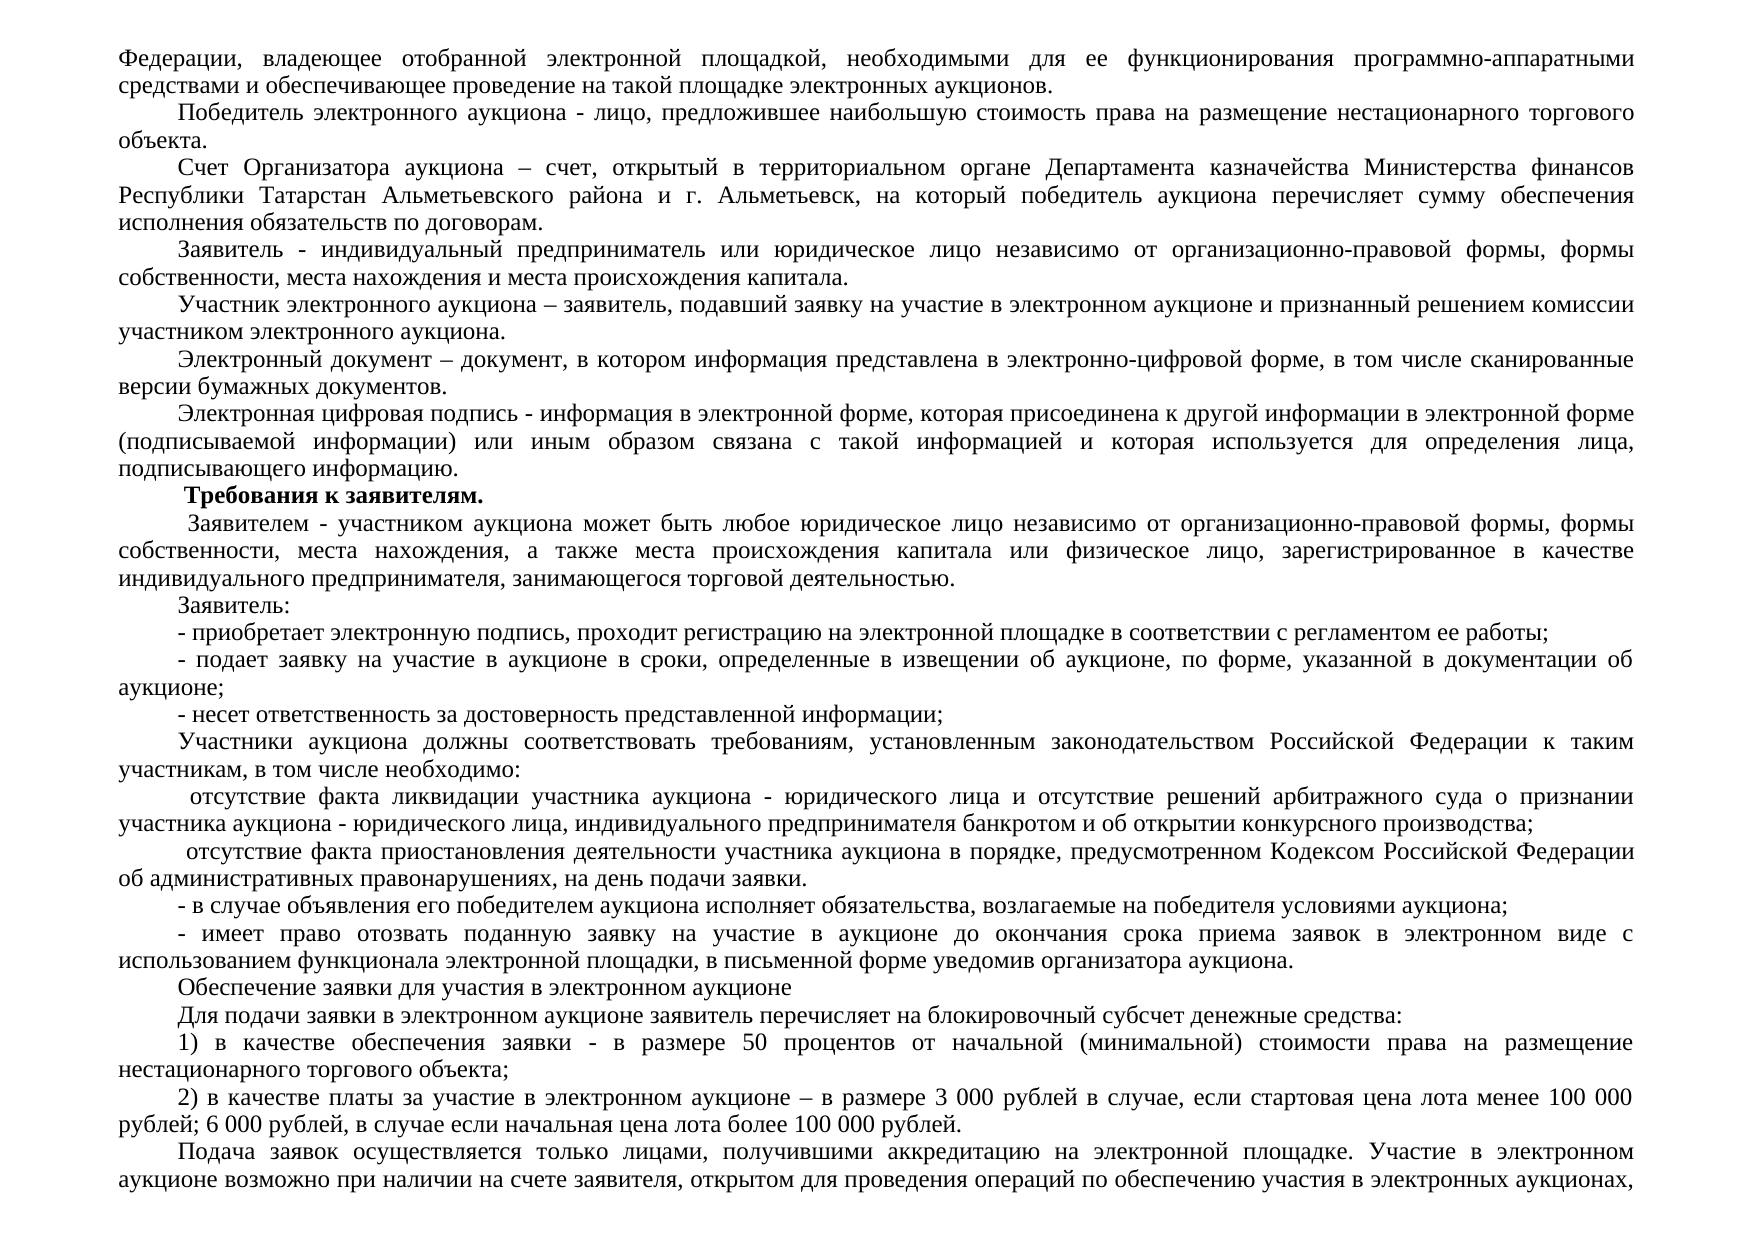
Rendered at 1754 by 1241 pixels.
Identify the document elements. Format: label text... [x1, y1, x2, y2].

text - подает заявку на участие в аукционе в сроки, определенные в извещении об аукционе, по форме, указанной в документации об аукционе; [118, 646, 1636, 701]
text Электронная цифровая подпись - информация в электронной форме, которая присоединена к другой информации в электронной форме (подписываемой информации) или иным образом связана с такой информацией и которая используется для определения лица, подписывающего информацию. [118, 400, 1636, 482]
text отсутствие факта ликвидации участника аукциона - юридического лица и отсутствие решений арбитражного суда о признании участника аукциона - юридического лица, индивидуального предпринимателя банкротом и об открытии конкурсного производства; [118, 783, 1636, 837]
text - приобретает электронную подпись, проходит регистрацию на электронной площадке в соответствии с регламентом ее работы; [118, 619, 1636, 646]
text 2) в качестве платы за участие в электронном аукционе – в размере 3 000 рублей в случае, если стартовая цена лота менее 100 000 рублей; 6 000 рублей, в случае если начальная цена лота более 100 000 рублей. [118, 1083, 1636, 1138]
text Заявителем - участником аукциона может быть любое юридическое лицо независимо от организационно-правовой формы, формы собственности, места нахождения, а также места происхождения капитала или физическое лицо, зарегистрированное в качестве индивидуального предпринимателя, занимающегося торговой деятельностью. [118, 509, 1636, 591]
text Для подачи заявки в электронном аукционе заявитель перечисляет на блокировочный субсчет денежные средства: [118, 1001, 1636, 1028]
text Заявитель: [118, 591, 1636, 619]
text отсутствие факта приостановления деятельности участника аукциона в порядке, предусмотренном Кодексом Российской Федерации об административных правонарушениях, на день подачи заявки. [118, 837, 1636, 892]
text Победитель электронного аукциона - лицо, предложившее наибольшую стоимость права на размещение нестационарного торгового объекта. [118, 99, 1636, 154]
text Требования к заявителям. [118, 482, 1636, 509]
text - несет ответственность за достоверность представленной информации; [118, 701, 1636, 728]
text Участники аукциона должны соответствовать требованиям, установленным законодательством Российской Федерации к таким участникам, в том числе необходимо: [118, 728, 1636, 783]
text Счет Организатора аукциона – счет, открытый в территориальном органе Департамента казначейства Министерства финансов Республики Татарстан Альметьевского района и г. Альметьевск, на который победитель аукциона перечисляет сумму обеспечения исполнения обязательств по договорам. [118, 154, 1636, 236]
text - в случае объявления его победителем аукциона исполняет обязательства, возлагаемые на победителя условиями аукциона; [118, 892, 1636, 919]
text Заявитель - индивидуальный предприниматель или юридическое лицо независимо от организационно-правовой формы, формы собственности, места нахождения и места происхождения капитала. [118, 236, 1636, 291]
text Обеспечение заявки для участия в электронном аукционе [118, 974, 1636, 1001]
text Участник электронного аукциона – заявитель, подавший заявку на участие в электронном аукционе и признанный решением комиссии участником электронного аукциона. [118, 291, 1636, 345]
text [118, 1138, 1636, 1193]
text 1) в качестве обеспечения заявки - в размере 50 процентов от начальной (минимальной) стоимости права на размещение нестационарного торгового объекта; [118, 1028, 1636, 1083]
text Электронный документ – документ, в котором информация представлена в электронно-цифровой форме, в том числе сканированные версии бумажных документов. [118, 345, 1636, 400]
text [118, 44, 1636, 99]
text - имеет право отозвать поданную заявку на участие в аукционе до окончания срока приема заявок в электронном виде с использованием функционала электронной площадки, в письменной форме уведомив организатора аукциона. [118, 919, 1636, 974]
